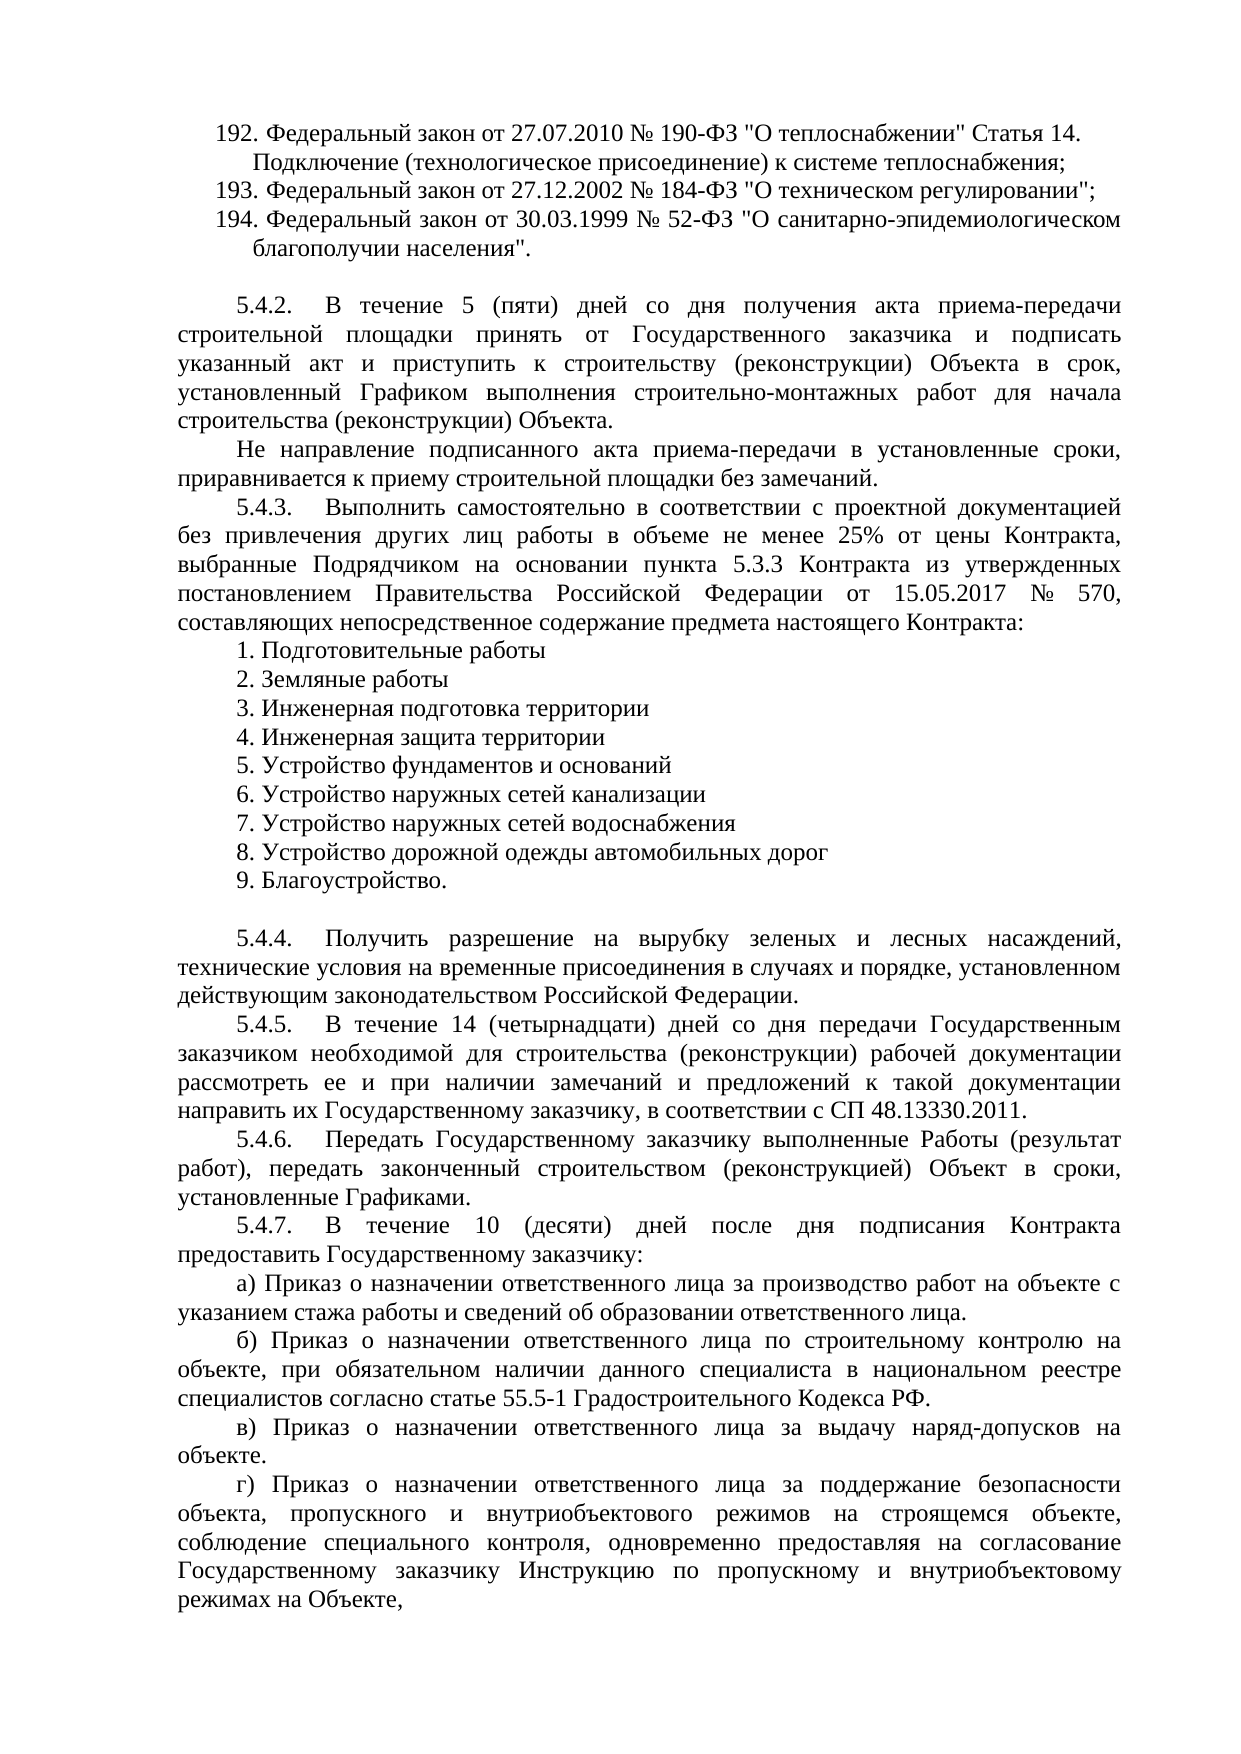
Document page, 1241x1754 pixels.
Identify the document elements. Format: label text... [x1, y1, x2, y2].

list В течение 5 (пяти) дней со дня получения акта приема-передачи строительной площадки принять от Государственного заказчика и подписать указанный акт и приступить к строительству (реконструкции) Объекта в срок, установленный Графиком выполнения строительно-монтажных работ для начала строительства (реконструкции) Объекта. [177, 291, 1122, 434]
text 7. Устройство наружных сетей водоснабжения [177, 808, 1122, 837]
text Не направление подписанного акта приема-передачи в установленные сроки, приравнивается к приему строительной площадки без замечаний. [177, 434, 1122, 492]
list В течение 10 (десяти) дней после дня подписания Контракта предоставить Государственному заказчику: [177, 1211, 1122, 1268]
list Федеральный закон от 30.03.1999 № 52-ФЗ "О санитарно-эпидемиологическом благополучии населения". [215, 204, 1122, 262]
text 5. Устройство фундаментов и оснований [177, 751, 1122, 779]
list Передать Государственному заказчику выполненные Работы (результат работ), передать законченный строительством (реконструкцией) Объект в сроки, установленные Графиками. [177, 1124, 1122, 1211]
text 2. Земляные работы [177, 664, 1122, 693]
text 4. Инженерная защита территории [177, 722, 1122, 751]
text 8. Устройство дорожной одежды автомобильных дорог [177, 837, 1122, 866]
list Федеральный закон от 27.12.2002 № 184-ФЗ "О техническом регулировании"; [215, 176, 1122, 204]
text 3. Инженерная подготовка территории [177, 693, 1122, 722]
text 6. Устройство наружных сетей канализации [177, 779, 1122, 808]
text 9. Благоустройство. [177, 866, 1122, 894]
list Получить разрешение на вырубку зеленых и лесных насаждений, технические условия на временные присоединения в случаях и порядке, установленном действующим законодательством Российской Федерации. [177, 923, 1122, 1009]
list Федеральный закон от 27.07.2010 № 190-ФЗ "О теплоснабжении" Статья 14. Подключение (технологическое присоединение) к системе теплоснабжения; [215, 118, 1122, 176]
list В течение 14 (четырнадцати) дней со дня передачи Государственным заказчиком необходимой для строительства (реконструкции) рабочей документации рассмотреть ее и при наличии замечаний и предложений к такой документации направить их Государственному заказчику, в соответствии с СП 48.13330.2011. [177, 1009, 1122, 1124]
text б) Приказ о назначении ответственного лица по строительному контролю на объекте, при обязательном наличии данного специалиста в национальном реестре специалистов согласно статье 55.5-1 Градостроительного Кодекса РФ. [177, 1326, 1122, 1412]
text 1. Подготовительные работы [177, 636, 1122, 664]
text г) Приказ о назначении ответственного лица за поддержание безопасности объекта, пропускного и внутриобъектового режимов на строящемся объекте, соблюдение специального контроля, одновременно предоставляя на согласование Государственному заказчику Инструкцию по пропускному и внутриобъектовому режимах на Объекте, [177, 1469, 1122, 1613]
text в) Приказ о назначении ответственного лица за выдачу наряд-допусков на объекте. [177, 1412, 1122, 1469]
text а) Приказ о назначении ответственного лица за производство работ на объекте с указанием стажа работы и сведений об образовании ответственного лица. [177, 1268, 1122, 1326]
list Выполнить самостоятельно в соответствии с проектной документацией без привлечения других лиц работы в объеме не менее 25% от цены Контракта, выбранные Подрядчиком на основании пункта 5.3.3 Контракта из утвержденных постановлением Правительства Российской Федерации от 15.05.2017 № 570, составляющих непосредственное содержание предмета настоящего Контракта: [177, 492, 1122, 636]
